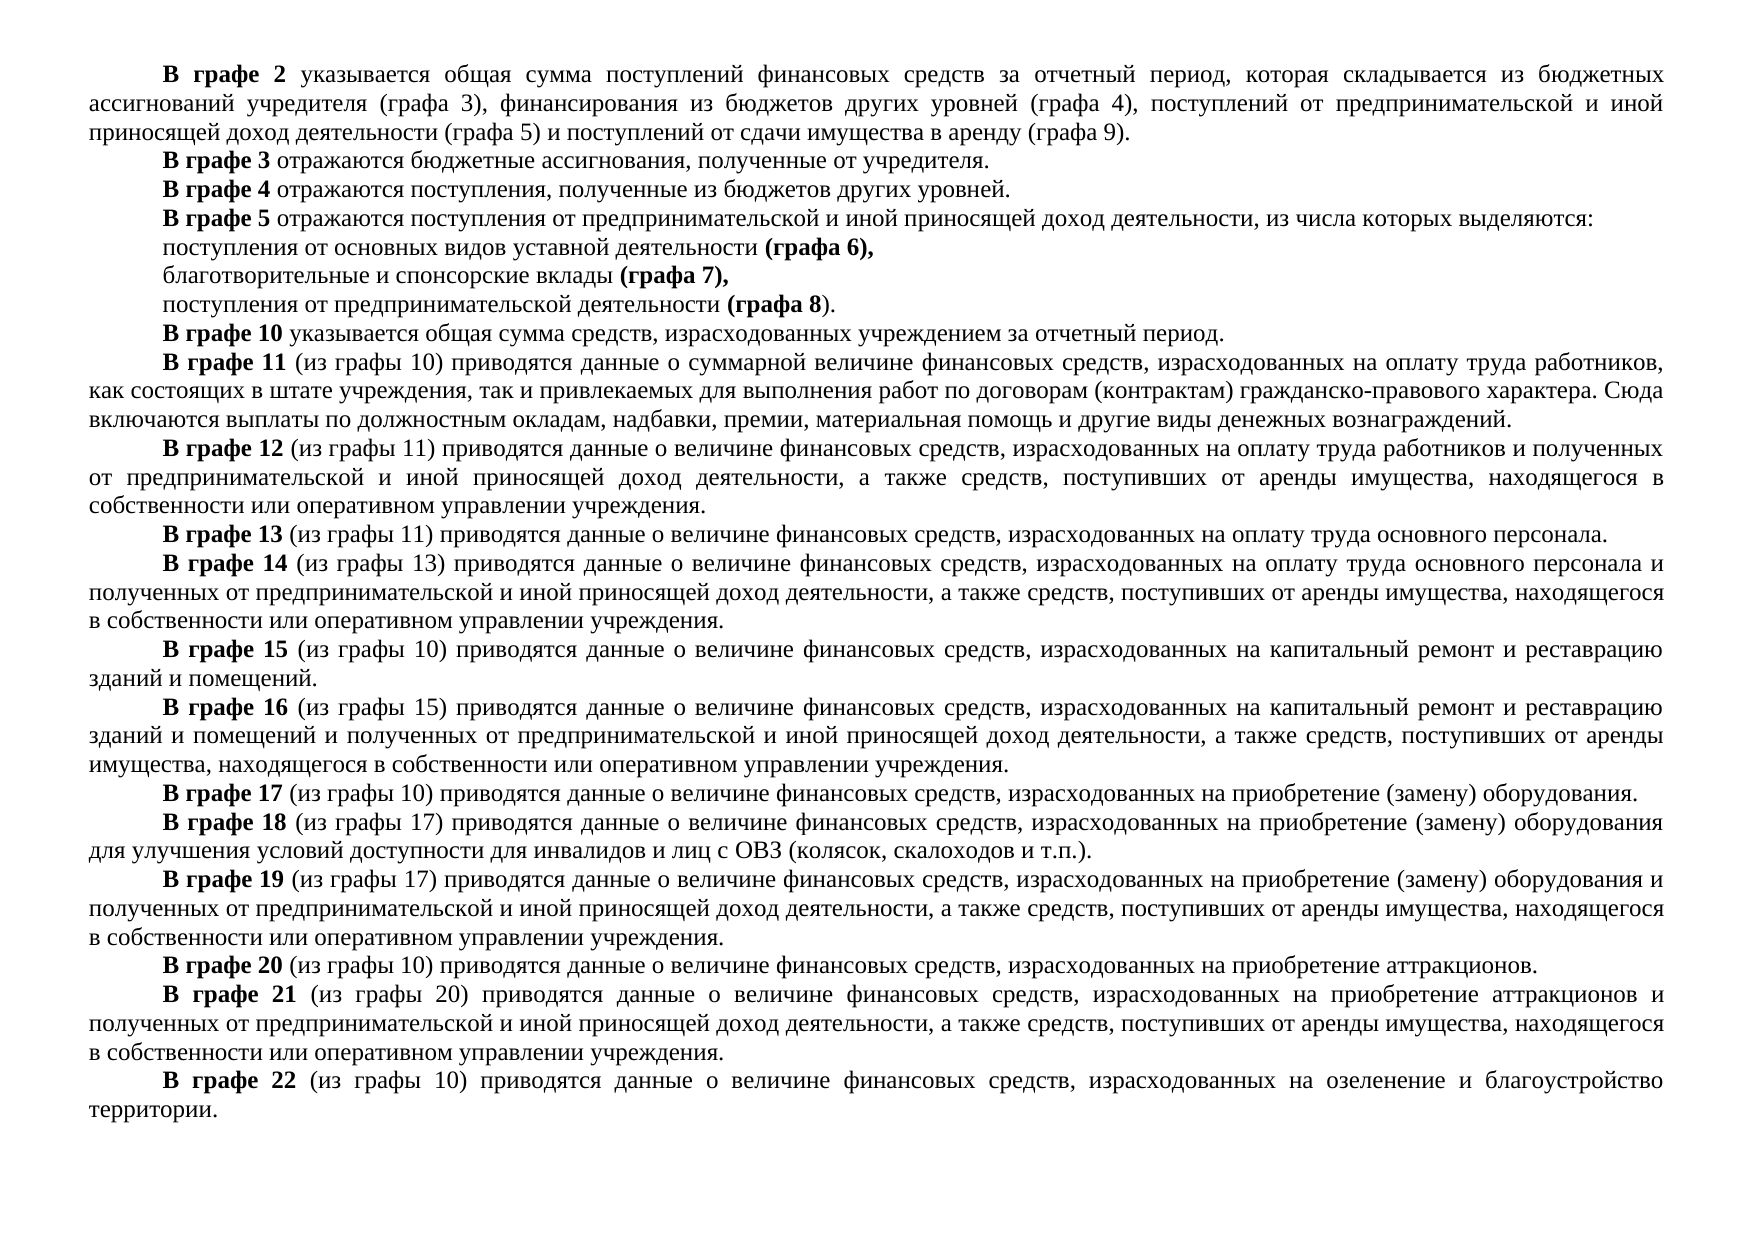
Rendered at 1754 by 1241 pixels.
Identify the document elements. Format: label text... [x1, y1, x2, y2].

text В графе 12 (из графы 11) приводятся данные о величине финансовых средств, израсходованных на оплату труда работников и полученных от предпринимательской и иной приносящей доход деятельности, а также средств, поступивших от аренды имущества, находящегося в собственности или оперативном управлении учреждения. [89, 433, 1665, 519]
text В графе 21 (из графы 20) приводятся данные о величине финансовых средств, израсходованных на приобретение аттракционов и полученных от предпринимательской и иной приносящей доход деятельности, а также средств, поступивших от аренды имущества, находящегося в собственности или оперативном управлении учреждения. [89, 979, 1665, 1065]
text В графе 5 отражаются поступления от предпринимательской и иной приносящей доход деятельности, из числа которых выделяются: [89, 203, 1665, 232]
text В графе 10 указывается общая сумма средств, израсходованных учреждением за отчетный период. [89, 318, 1665, 347]
text В графе 19 (из графы 17) приводятся данные о величине финансовых средств, израсходованных на приобретение (замену) оборудования и полученных от предпринимательской и иной приносящей доход деятельности, а также средств, поступивших от аренды имущества, находящегося в собственности или оперативном управлении учреждения. [89, 864, 1665, 950]
text В графе 18 (из графы 17) приводятся данные о величине финансовых средств, израсходованных на приобретение (замену) оборудования для улучшения условий доступности для инвалидов и лиц с ОВЗ (колясок, скалоходов и т.п.). [89, 807, 1665, 864]
text В графе 13 (из графы 11) приводятся данные о величине финансовых средств, израсходованных на оплату труда основного персонала. [89, 519, 1665, 548]
text В графе 16 (из графы 15) приводятся данные о величине финансовых средств, израсходованных на капитальный ремонт и реставрацию зданий и помещений и полученных от предпринимательской и иной приносящей доход деятельности, а также средств, поступивших от аренды имущества, находящегося в собственности или оперативном управлении учреждения. [89, 692, 1665, 778]
text поступления от основных видов уставной деятельности (графа 6), [89, 232, 1665, 260]
text В графе 2 указывается общая сумма поступлений финансовых средств за отчетный период, которая складывается из бюджетных ассигнований учредителя (графа 3), финансирования из бюджетов других уровней (графа 4), поступлений от предпринимательской и иной приносящей доход деятельности (графа 5) и поступлений от сдачи имущества в аренду (графа 9). [89, 59, 1665, 145]
text В графе 11 (из графы 10) приводятся данные о суммарной величине финансовых средств, израсходованных на оплату труда работников, как состоящих в штате учреждения, так и привлекаемых для выполнения работ по договорам (контрактам) гражданско-правового характера. Сюда включаются выплаты по должностным окладам, надбавки, премии, материальная помощь и другие виды денежных вознаграждений. [89, 347, 1665, 433]
text В графе 17 (из графы 10) приводятся данные о величине финансовых средств, израсходованных на приобретение (замену) оборудования. [89, 778, 1665, 807]
text В графе 15 (из графы 10) приводятся данные о величине финансовых средств, израсходованных на капитальный ремонт и реставрацию зданий и помещений. [89, 634, 1665, 692]
text В графе 20 (из графы 10) приводятся данные о величине финансовых средств, израсходованных на приобретение аттракционов. [89, 950, 1665, 979]
text В графе 14 (из графы 13) приводятся данные о величине финансовых средств, израсходованных на оплату труда основного персонала и полученных от предпринимательской и иной приносящей доход деятельности, а также средств, поступивших от аренды имущества, находящегося в собственности или оперативном управлении учреждения. [89, 548, 1665, 634]
text В графе 22 (из графы 10) приводятся данные о величине финансовых средств, израсходованных на озеленение и благоустройство территории. [89, 1065, 1665, 1123]
text благотворительные и спонсорские вклады (графа 7), [89, 260, 1665, 289]
text В графе 4 отражаются поступления, полученные из бюджетов других уровней. [89, 174, 1665, 203]
text В графе 3 отражаются бюджетные ассигнования, полученные от учредителя. [89, 145, 1665, 174]
text поступления от предпринимательской деятельности (графа 8). [89, 289, 1665, 318]
